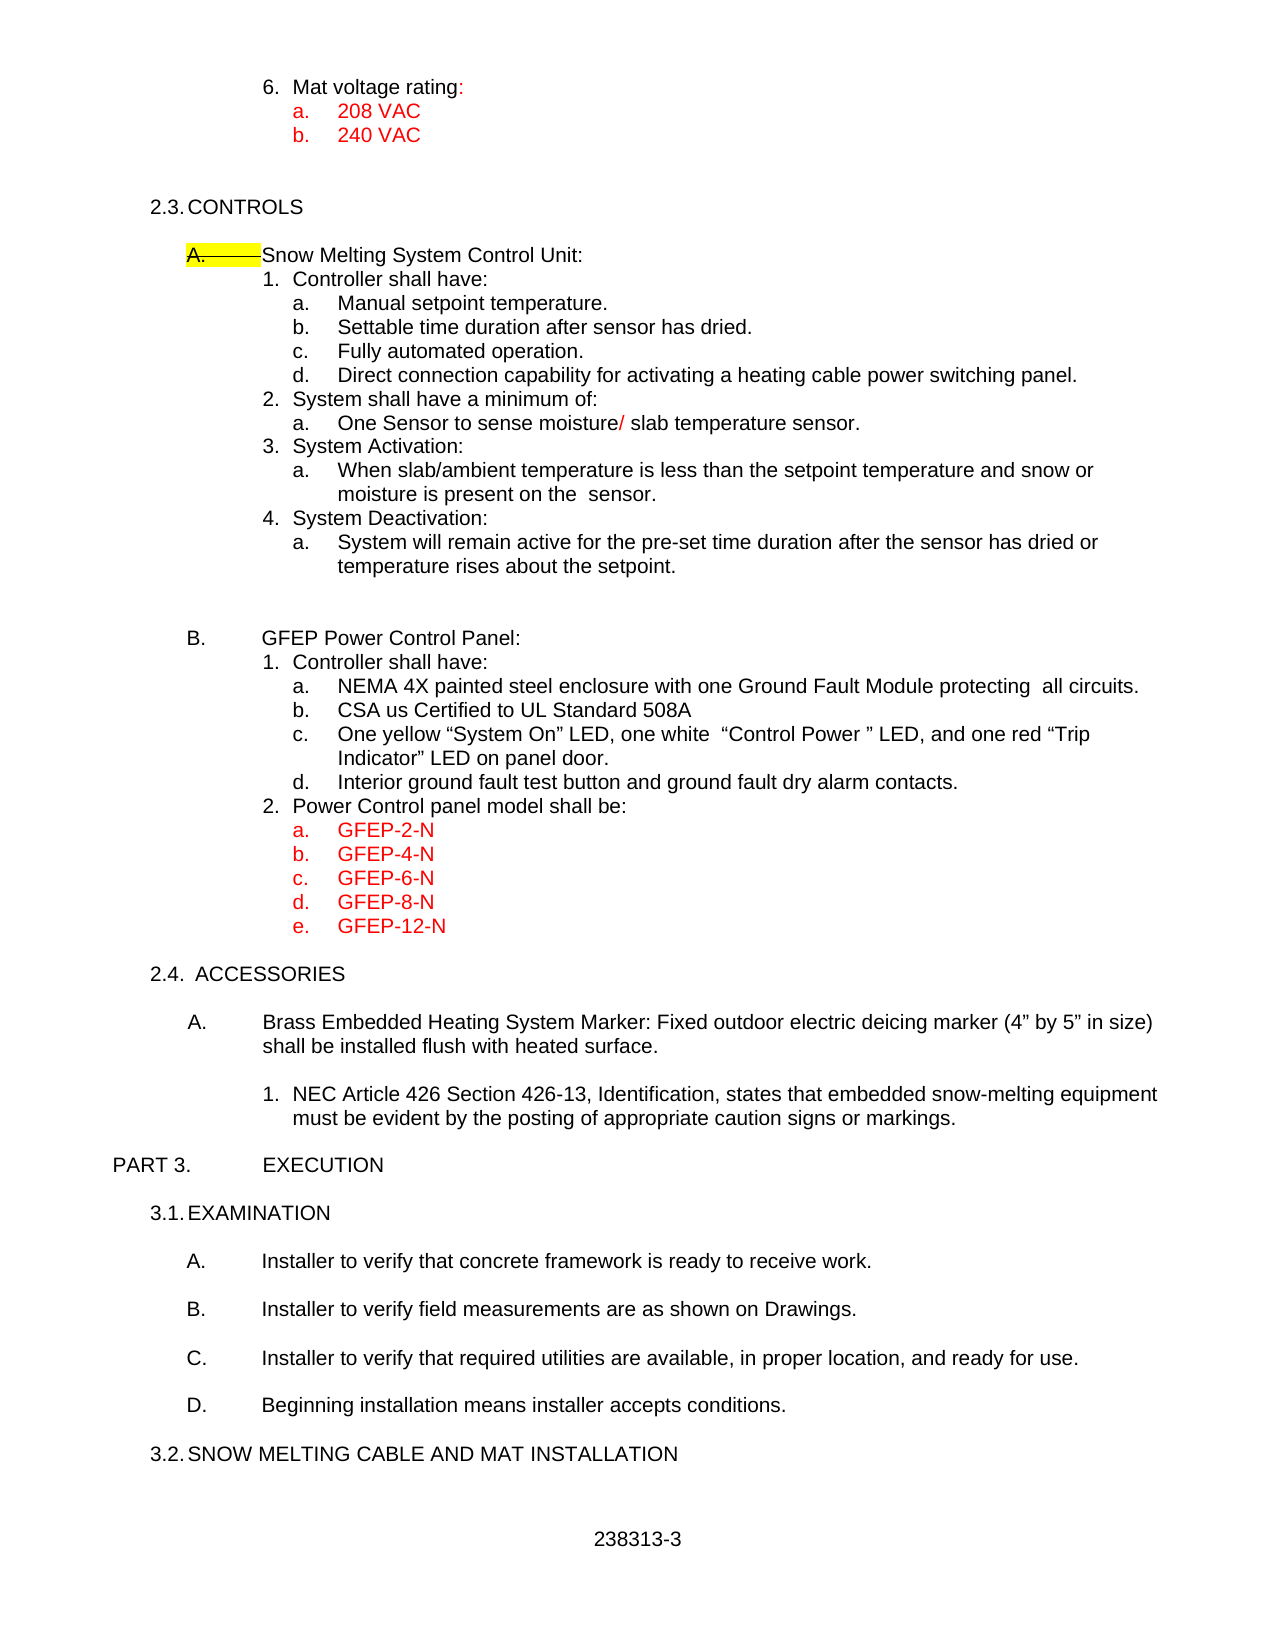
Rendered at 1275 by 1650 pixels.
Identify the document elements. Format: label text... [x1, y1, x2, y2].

list GFEP Power Control Panel: [186, 626, 1162, 650]
text A. Brass Embedded Heating System Marker: Fixed outdoor electric deicing marker (4” by 5” in size) shall be installed flush with heated surface. [187, 1009, 1162, 1057]
list Installer to verify that required utilities are available, in proper location, and ready for use. [186, 1345, 1162, 1393]
list System shall have a minimum of: [262, 386, 1162, 410]
list Interior ground fault test button and ground fault dry alarm contacts. [292, 770, 1162, 794]
list Installer to verify field measurements are as shown on Drawings. [186, 1297, 1162, 1345]
list System Activation: [262, 434, 1162, 458]
list 240 VAC [292, 123, 1162, 147]
list EXAMINATION [150, 1201, 1162, 1249]
list Beginning installation means installer accepts conditions. [186, 1393, 1162, 1441]
list GFEP-6-N [292, 866, 1162, 889]
list CONTROLS [150, 195, 1162, 219]
list Snow Melting System Control Unit: [261, 243, 1162, 267]
list Controller shall have: [262, 267, 1162, 291]
list NEC Article 426 Section 426-13, Identification, states that embedded snow-melting equipment must be evident by the posting of appropriate caution signs or markings. [262, 1081, 1162, 1129]
list Controller shall have: [262, 650, 1162, 674]
list SNOW MELTING CABLE AND MAT INSTALLATION [150, 1441, 1162, 1489]
list Direct connection capability for activating a heating cable power switching panel. [292, 362, 1162, 386]
list Settable time duration after sensor has dried. [292, 314, 1162, 338]
list Installer to verify that concrete framework is ready to receive work. [186, 1249, 1162, 1297]
list ACCESSORIES [150, 961, 1162, 1009]
list System will remain active for the pre-set time duration after the sensor has dried or temperature rises about the setpoint. [292, 530, 1162, 578]
list GFEP-2-N [292, 818, 1162, 842]
list Mat voltage rating: [262, 75, 1162, 99]
list One Sensor to sense moisture/ slab temperature sensor. [292, 410, 1162, 434]
list Power Control panel model shall be: [262, 794, 1162, 818]
list GFEP-8-N [292, 889, 1162, 913]
list EXECUTION [112, 1153, 1162, 1201]
list GFEP-4-N [292, 842, 1162, 866]
list One yellow “System On” LED, one white “Control Power ” LED, and one red “Trip Indicator” LED on panel door. [292, 722, 1162, 770]
list CSA us Certified to UL Standard 508A [292, 698, 1162, 722]
list Manual setpoint temperature. [292, 291, 1162, 314]
list System Deactivation: [262, 506, 1162, 530]
list 208 VAC [292, 99, 1162, 123]
list GFEP-12-N [292, 913, 1162, 937]
list Fully automated operation. [292, 338, 1162, 362]
list When slab/ambient temperature is less than the setpoint temperature and snow or moisture is present on the sensor. [292, 458, 1162, 506]
list NEMA 4X painted steel enclosure with one Ground Fault Module protecting all circuits. [292, 674, 1162, 698]
